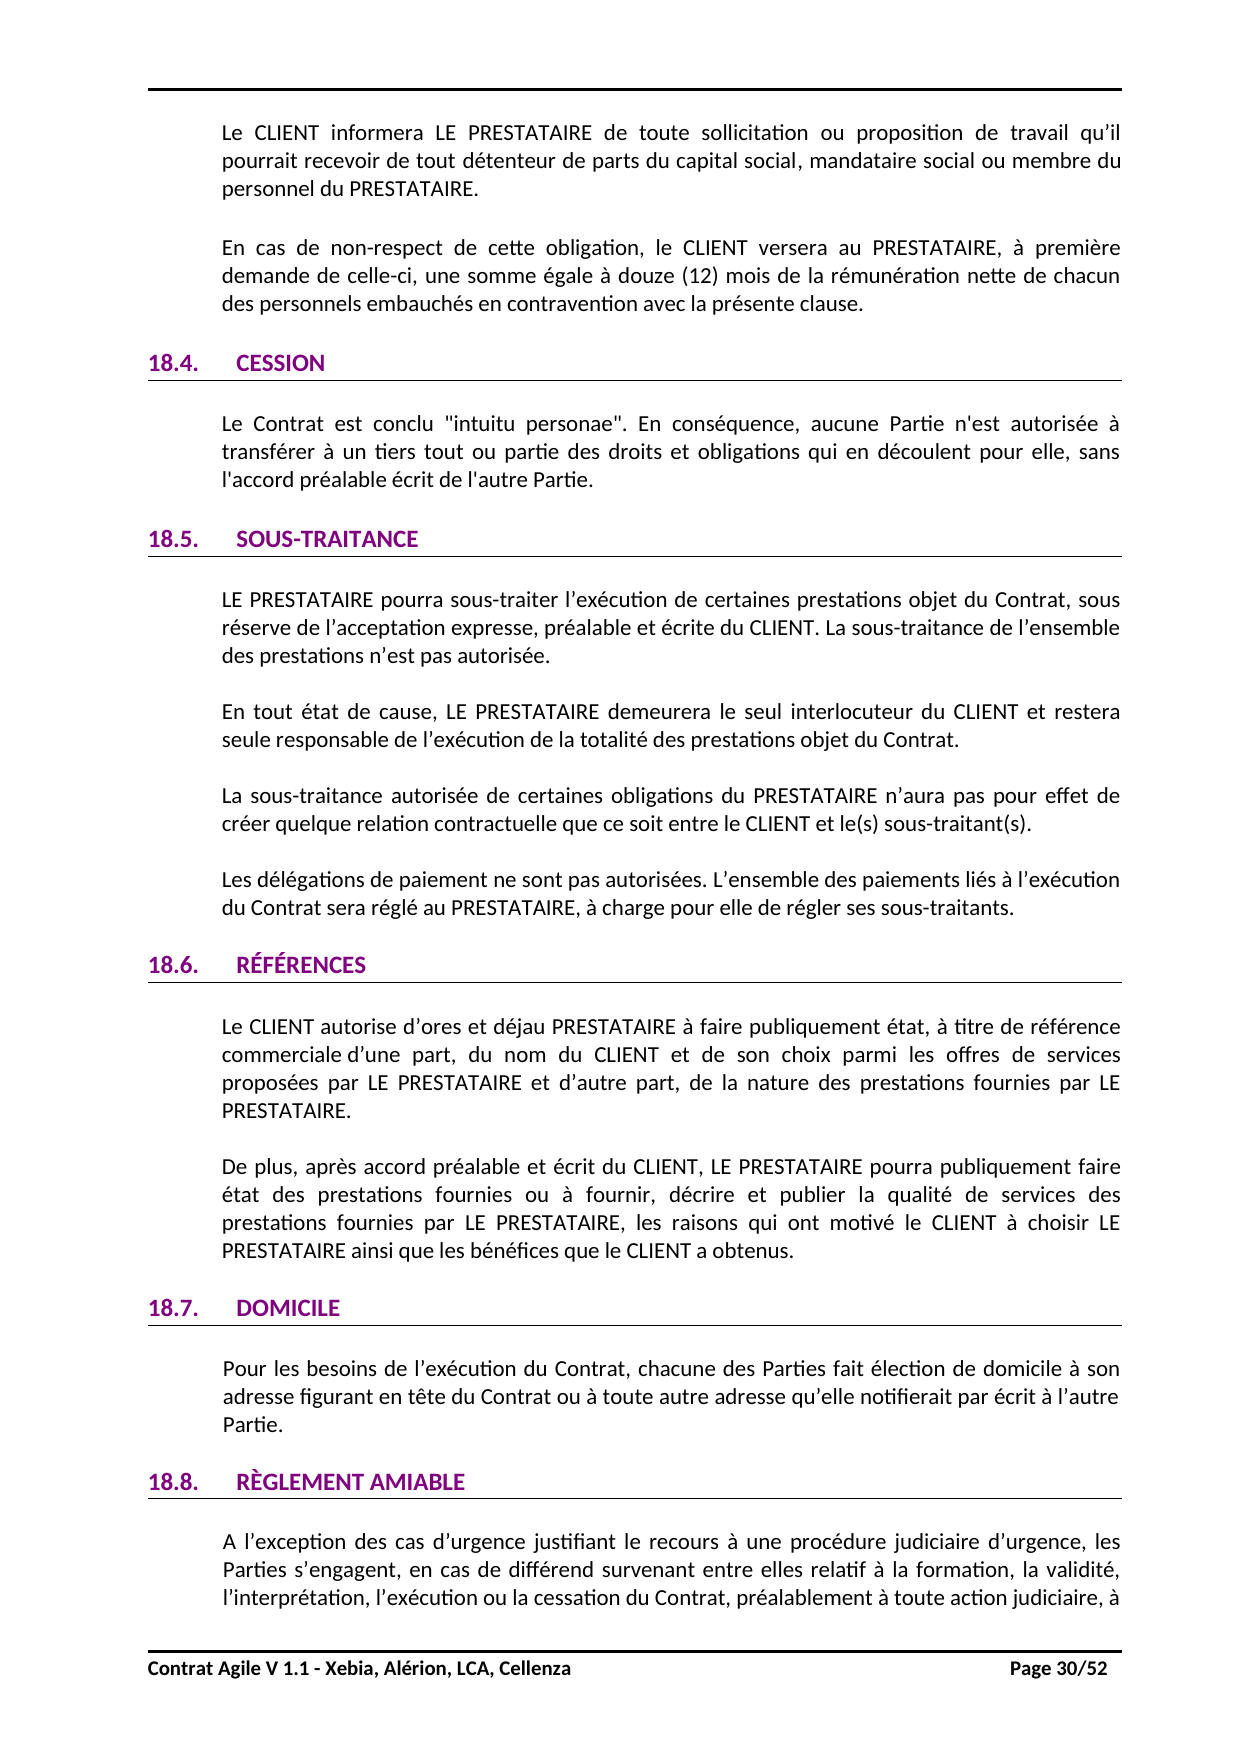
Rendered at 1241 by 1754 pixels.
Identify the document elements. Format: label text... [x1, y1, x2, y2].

text 18.7. DOMICILE [148, 1292, 1122, 1325]
text Le CLIENT informera LE PRESTATAIRE de toute sollicitation ou proposition de travail qu’il pourrait recevoir de tout détenteur de parts du capital social, mandataire social ou membre du personnel du PRESTATAIRE. [222, 118, 1122, 202]
text 18.5. SOUS-TRAITANCE [148, 523, 1122, 556]
text De plus, après accord préalable et écrit du CLIENT, LE PRESTATAIRE pourra publiquement faire état des prestations fournies ou à fournir, décrire et publier la qualité de services des prestations fournies par LE PRESTATAIRE, les raisons qui ont motivé le CLIENT à choisir LE PRESTATAIRE ainsi que les bénéfices que le CLIENT a obtenus. [222, 1152, 1122, 1264]
text Les délégations de paiement ne sont pas autorisées. L’ensemble des paiements liés à l’exécution du Contrat sera réglé au PRESTATAIRE, à charge pour elle de régler ses sous-traitants. [222, 865, 1122, 921]
text 18.4. CESSION [148, 347, 1122, 380]
text Pour les besoins de l’exécution du Contrat, chacune des Parties fait élection de domicile à son adresse figurant en tête du Contrat ou à toute autre adresse qu’elle notifierait par écrit à l’autre Partie. [223, 1354, 1122, 1438]
text Le CLIENT autorise d’ores et déjau PRESTATAIRE à faire publiquement état, à titre de référence commerciale d’une part, du nom du CLIENT et de son choix parmi les offres de services proposées par LE PRESTATAIRE et d’autre part, de la nature des prestations fournies par LE PRESTATAIRE. [222, 1012, 1122, 1124]
text LE PRESTATAIRE pourra sous-traiter l’exécution de certaines prestations objet du Contrat, sous réserve de l’acceptation expresse, préalable et écrite du CLIENT. La sous-traitance de l’ensemble des prestations n’est pas autorisée. [222, 585, 1122, 669]
text En tout état de cause, LE PRESTATAIRE demeurera le seul interlocuteur du CLIENT et restera seule responsable de l’exécution de la totalité des prestations objet du Contrat. [222, 697, 1122, 753]
text La sous-traitance autorisée de certaines obligations du PRESTATAIRE n’aura pas pour effet de créer quelque relation contractuelle que ce soit entre le CLIENT et le(s) sous-traitant(s). [222, 781, 1122, 837]
text 18.6. RÉFÉRENCES [148, 949, 1122, 982]
text En cas de non-respect de cette obligation, le CLIENT versera au PRESTATAIRE, à première demande de celle-ci, une somme égale à douze (12) mois de la rémunération nette de chacun des personnels embauchés en contravention avec la présente clause. [222, 233, 1122, 317]
text Le Contrat est conclu "intuitu personae". En conséquence, aucune Partie n'est autorisée à transférer à un tiers tout ou partie des droits et obligations qui en découlent pour elle, sans l'accord préalable écrit de l'autre Partie. [222, 409, 1122, 493]
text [223, 1527, 1122, 1612]
text 18.8. RÈGLEMENT AMIABLE [148, 1466, 1122, 1498]
